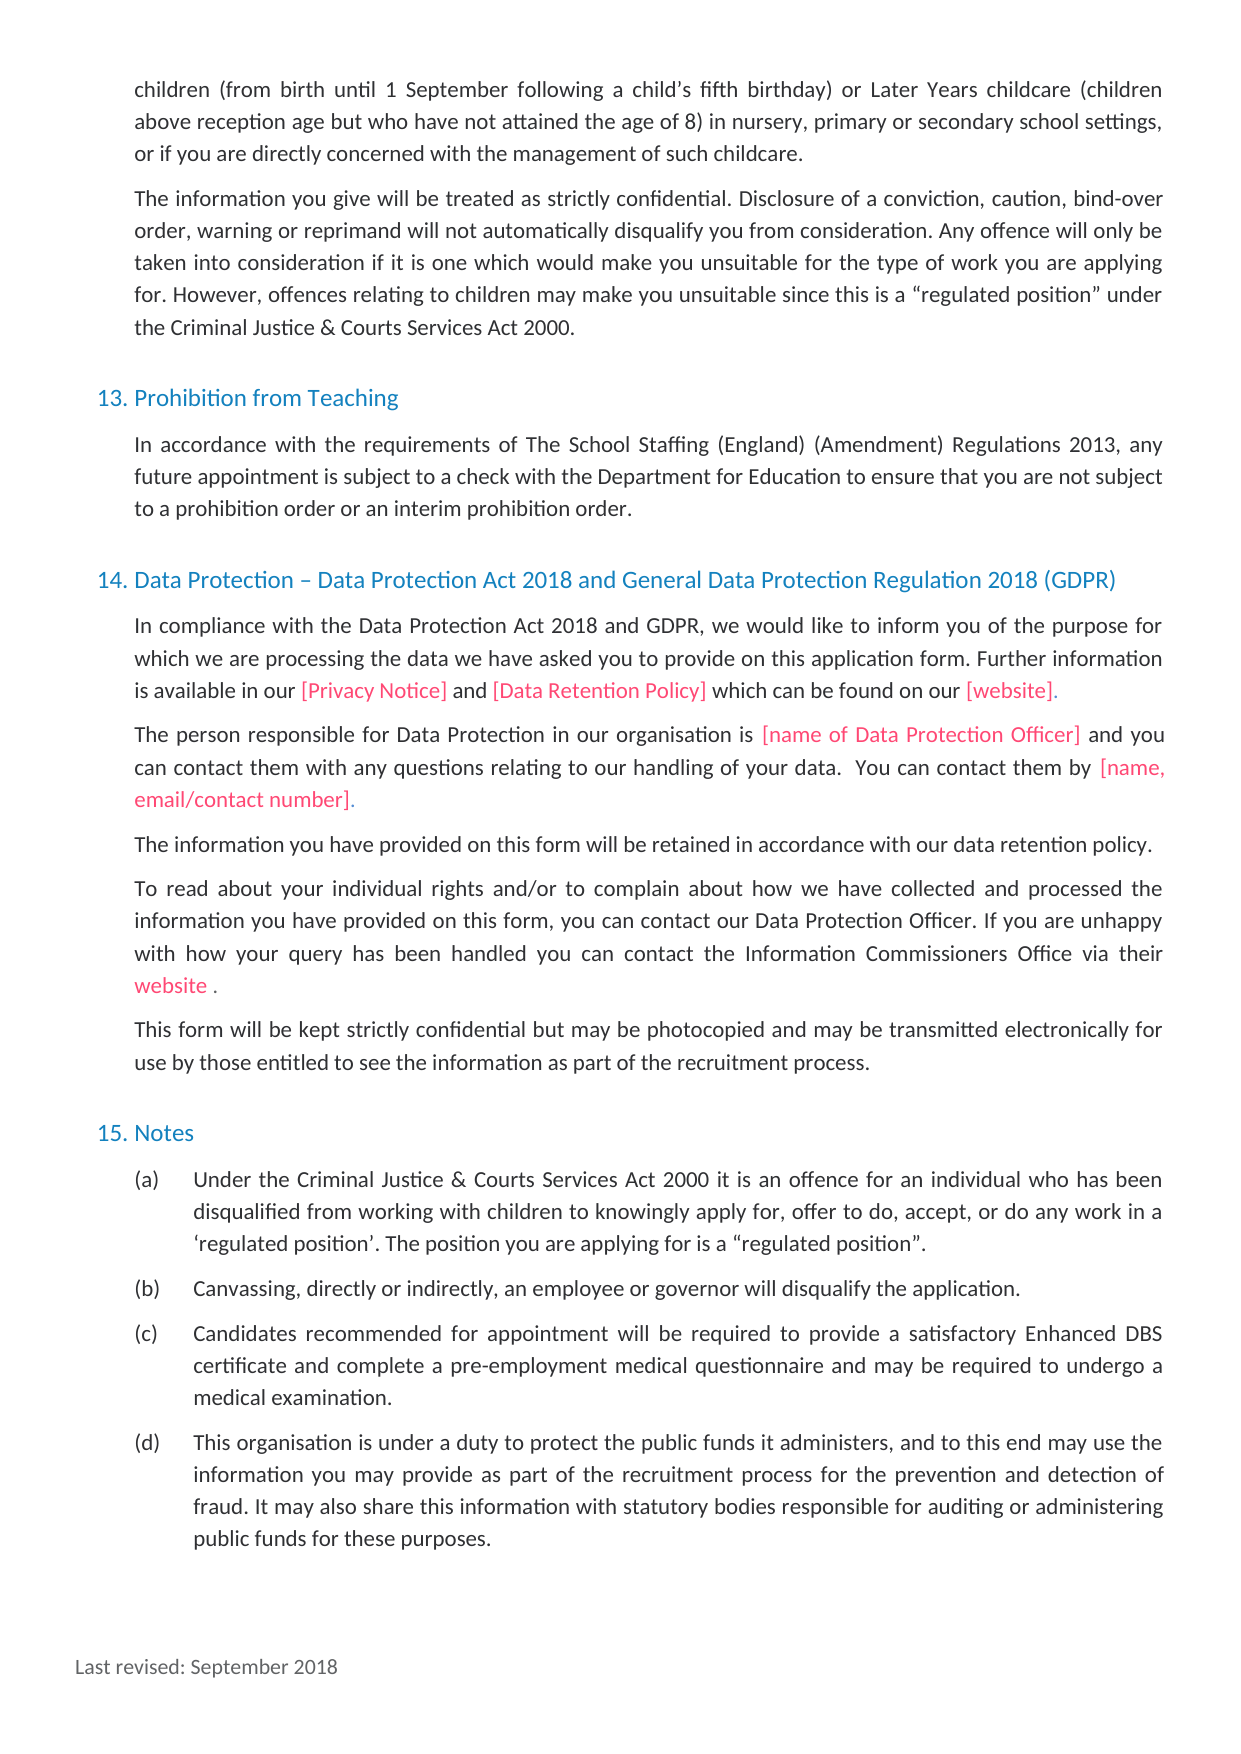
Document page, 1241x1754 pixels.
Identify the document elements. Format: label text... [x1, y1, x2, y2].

subtitle Notes [97, 1117, 1165, 1148]
text (b) Canvassing, directly or indirectly, an employee or governor will disqualify the application. [134, 1274, 1165, 1302]
text (c) Candidates recommended for appointment will be required to provide a satisfactory Enhanced DBS certificate and complete a pre-employment medical questionnaire and may be required to undergo a medical examination. [134, 1319, 1165, 1411]
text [134, 75, 1165, 167]
text The information you give will be treated as strictly confidential. Disclosure of a conviction, caution, bind-over order, warning or reprimand will not automatically disqualify you from consideration. Any offence will only be taken into consideration if it is one which would make you unsuitable for the type of work you are applying for. However, offences relating to children may make you unsuitable since this is a “regulated position” under the Criminal Justice & Courts Services Act 2000. [134, 184, 1165, 341]
subtitle Data Protection – Data Protection Act 2018 and General Data Protection Regulation 2018 (GDPR) [97, 564, 1165, 594]
text (a) Under the Criminal Justice & Courts Services Act 2000 it is an offence for an individual who has been disqualified from working with children to knowingly apply for, offer to do, accept, or do any work in a ‘regulated position’. The position you are applying for is a “regulated position”. [134, 1165, 1165, 1257]
text The person responsible for Data Protection in our organisation is [name of Data Protection Officer] and you can contact them with any questions relating to our handling of your data. You can contact them by [name, email/contact number]. [134, 721, 1165, 813]
text In compliance with the Data Protection Act 2018 and GDPR, we would like to inform you of the purpose for which we are processing the data we have asked you to provide on this application form. Further information is available in our [Privacy Notice] and [Data Retention Policy] which can be found on our [website]. [134, 612, 1165, 704]
text In accordance with the requirements of The School Staffing (England) (Amendment) Regulations 2013, any future appointment is subject to a check with the Department for Education to ensure that you are not subject to a prohibition order or an interim prohibition order. [134, 430, 1165, 522]
text To read about your individual rights and/or to complain about how we have collected and processed the information you have provided on this form, you can contact our Data Protection Officer. If you are unhappy with how your query has been handled you can contact the Information Commissioners Office via their website . [134, 874, 1165, 999]
text This form will be kept strictly confidential but may be photocopied and may be transmitted electronically for use by those entitled to see the information as part of the recruitment process. [134, 1016, 1165, 1076]
text The information you have provided on this form will be retained in accordance with our data retention policy. [134, 830, 1165, 858]
text (d) This organisation is under a duty to protect the public funds it administers, and to this end may use the information you may provide as part of the recruitment process for the prevention and detection of fraud. It may also share this information with statutory bodies responsible for auditing or administering public funds for these purposes. [134, 1428, 1165, 1552]
subtitle Prohibition from Teaching [97, 382, 1165, 413]
